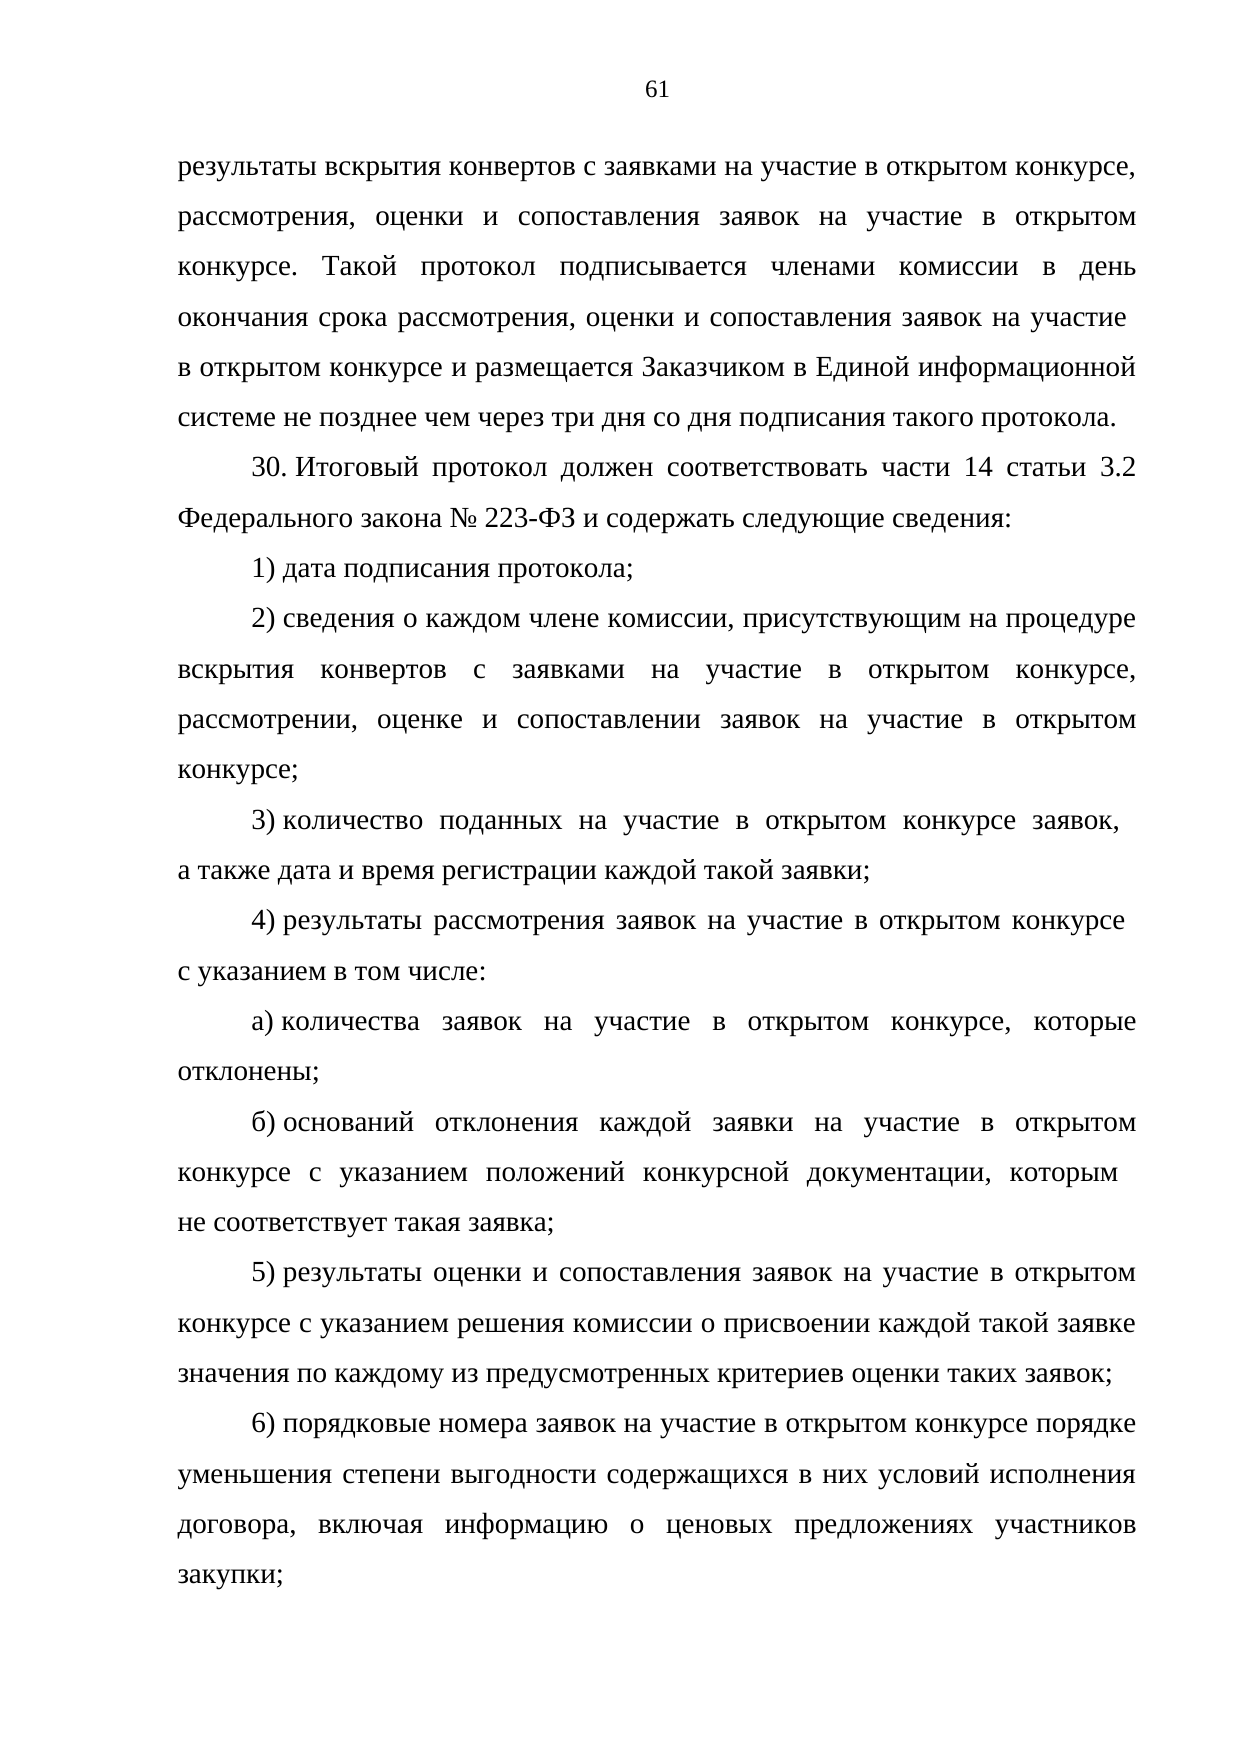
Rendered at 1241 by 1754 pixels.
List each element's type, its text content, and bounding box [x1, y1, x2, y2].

text 30. Итоговый протокол должен соответствовать части 14 статьи 3.2 Федерального закона № 223-ФЗ и содержать следующие сведения: [177, 449, 1137, 533]
text 6) порядковые номера заявок на участие в открытом конкурсе порядке уменьшения степени выгодности содержащихся в них условий исполнения договора, включая информацию о ценовых предложениях участников закупки; [177, 1406, 1137, 1590]
text 1) дата подписания протокола; [177, 550, 1137, 584]
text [177, 148, 1137, 433]
text 4) результаты рассмотрения заявок на участие в открытом конкурсе с указанием в том числе: [177, 902, 1137, 986]
text а) количества заявок на участие в открытом конкурсе, которые отклонены; [177, 1003, 1137, 1087]
text 3) количество поданных на участие в открытом конкурсе заявок, а также дата и время регистрации каждой такой заявки; [177, 802, 1137, 886]
text 5) результаты оценки и сопоставления заявок на участие в открытом конкурсе с указанием решения комиссии о присвоении каждой такой заявке значения по каждому из предусмотренных критериев оценки таких заявок; [177, 1254, 1137, 1389]
text б) оснований отклонения каждой заявки на участие в открытом конкурсе с указанием положений конкурсной документации, которым не соответствует такая заявка; [177, 1104, 1137, 1238]
text 2) сведения о каждом члене комиссии, присутствующим на процедуре вскрытия конвертов с заявками на участие в открытом конкурсе, рассмотрении, оценке и сопоставлении заявок на участие в открытом конкурсе; [177, 601, 1137, 785]
